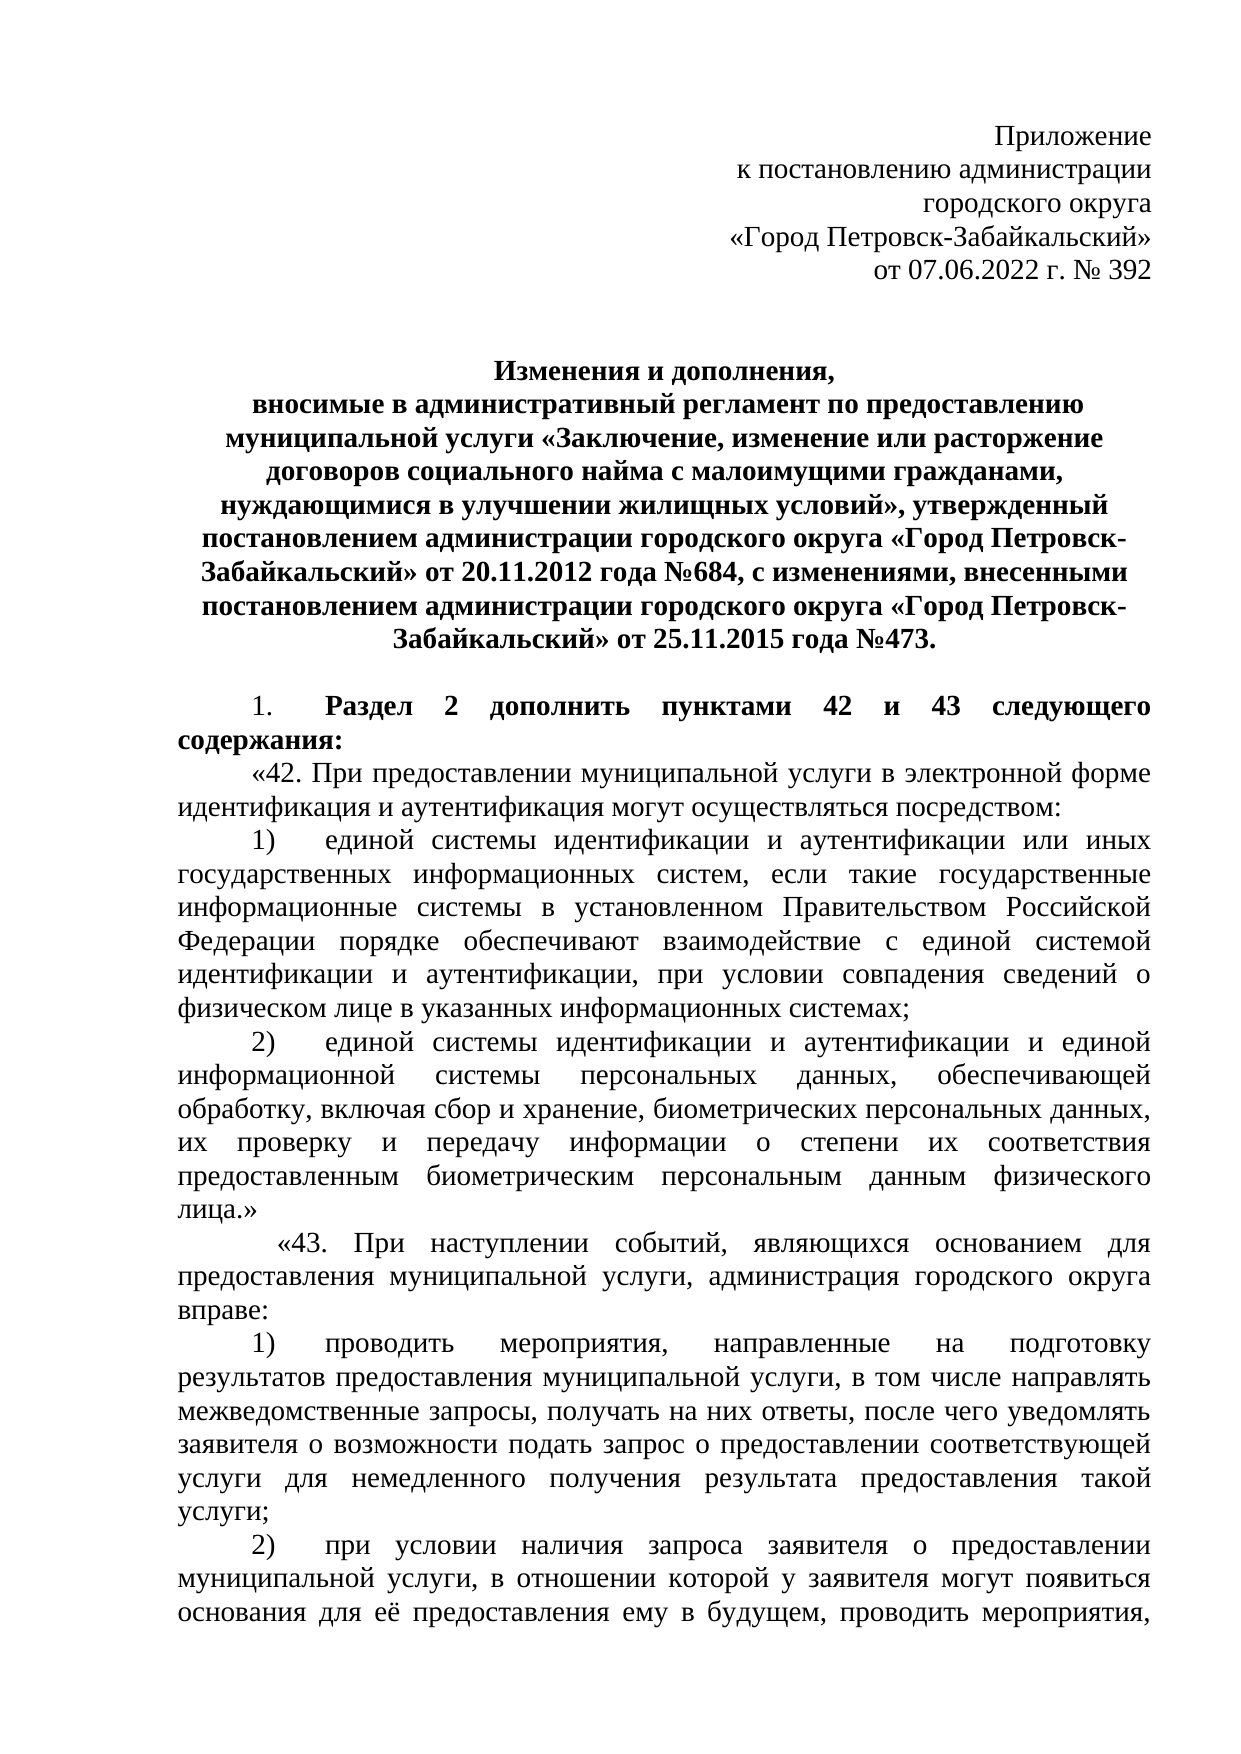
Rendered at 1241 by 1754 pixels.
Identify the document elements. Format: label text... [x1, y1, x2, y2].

list единой системы идентификации и аутентификации или иных государственных информационных систем, если такие государственные информационные системы в установленном Правительством Российской Федерации порядке обеспечивают взаимодействие с единой системой идентификации и аутентификации, при условии совпадения сведений о физическом лице в указанных информационных системах; [177, 822, 1152, 1024]
text к постановлению администрации [177, 152, 1152, 185]
text «42. При предоставлении муниципальной услуги в электронной форме идентификация и аутентификация могут осуществляться посредством: [177, 755, 1152, 822]
list Раздел 2 дополнить пунктами 42 и 43 следующего содержания: [177, 688, 1152, 755]
text «Город Петровск-Забайкальский» [177, 219, 1152, 252]
text Приложение [177, 118, 1152, 152]
text «43. При наступлении событий, являющихся основанием для предоставления муниципальной услуги, администрация городского округа вправе: [177, 1225, 1152, 1326]
text от 07.06.2022 г. № 392 [177, 252, 1152, 286]
text городского округа [177, 185, 1152, 219]
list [177, 1527, 1152, 1627]
list единой системы идентификации и аутентификации и единой информационной системы персональных данных, обеспечивающей обработку, включая сбор и хранение, биометрических персональных данных, их проверку и передачу информации о степени их соответствия предоставленным биометрическим персональным данным физического лица.» [177, 1024, 1152, 1225]
text Изменения и дополнения, [177, 353, 1152, 386]
text вносимые в административный регламент по предоставлению муниципальной услуги «Заключение, изменение или расторжение договоров социального найма с малоимущими гражданами, нуждающимися в улучшении жилищных условий», утвержденный постановлением администрации городского округа «Город Петровск-Забайкальский» от 20.11.2012 года №684, с изменениями, внесенными постановлением администрации городского округа «Город Петровск-Забайкальский» от 25.11.2015 года №473. [177, 386, 1152, 655]
list проводить мероприятия, направленные на подготовку результатов предоставления муниципальной услуги, в том числе направлять межведомственные запросы, получать на них ответы, после чего уведомлять заявителя о возможности подать запрос о предоставлении соответствующей услуги для немедленного получения результата предоставления такой услуги; [177, 1326, 1152, 1527]
